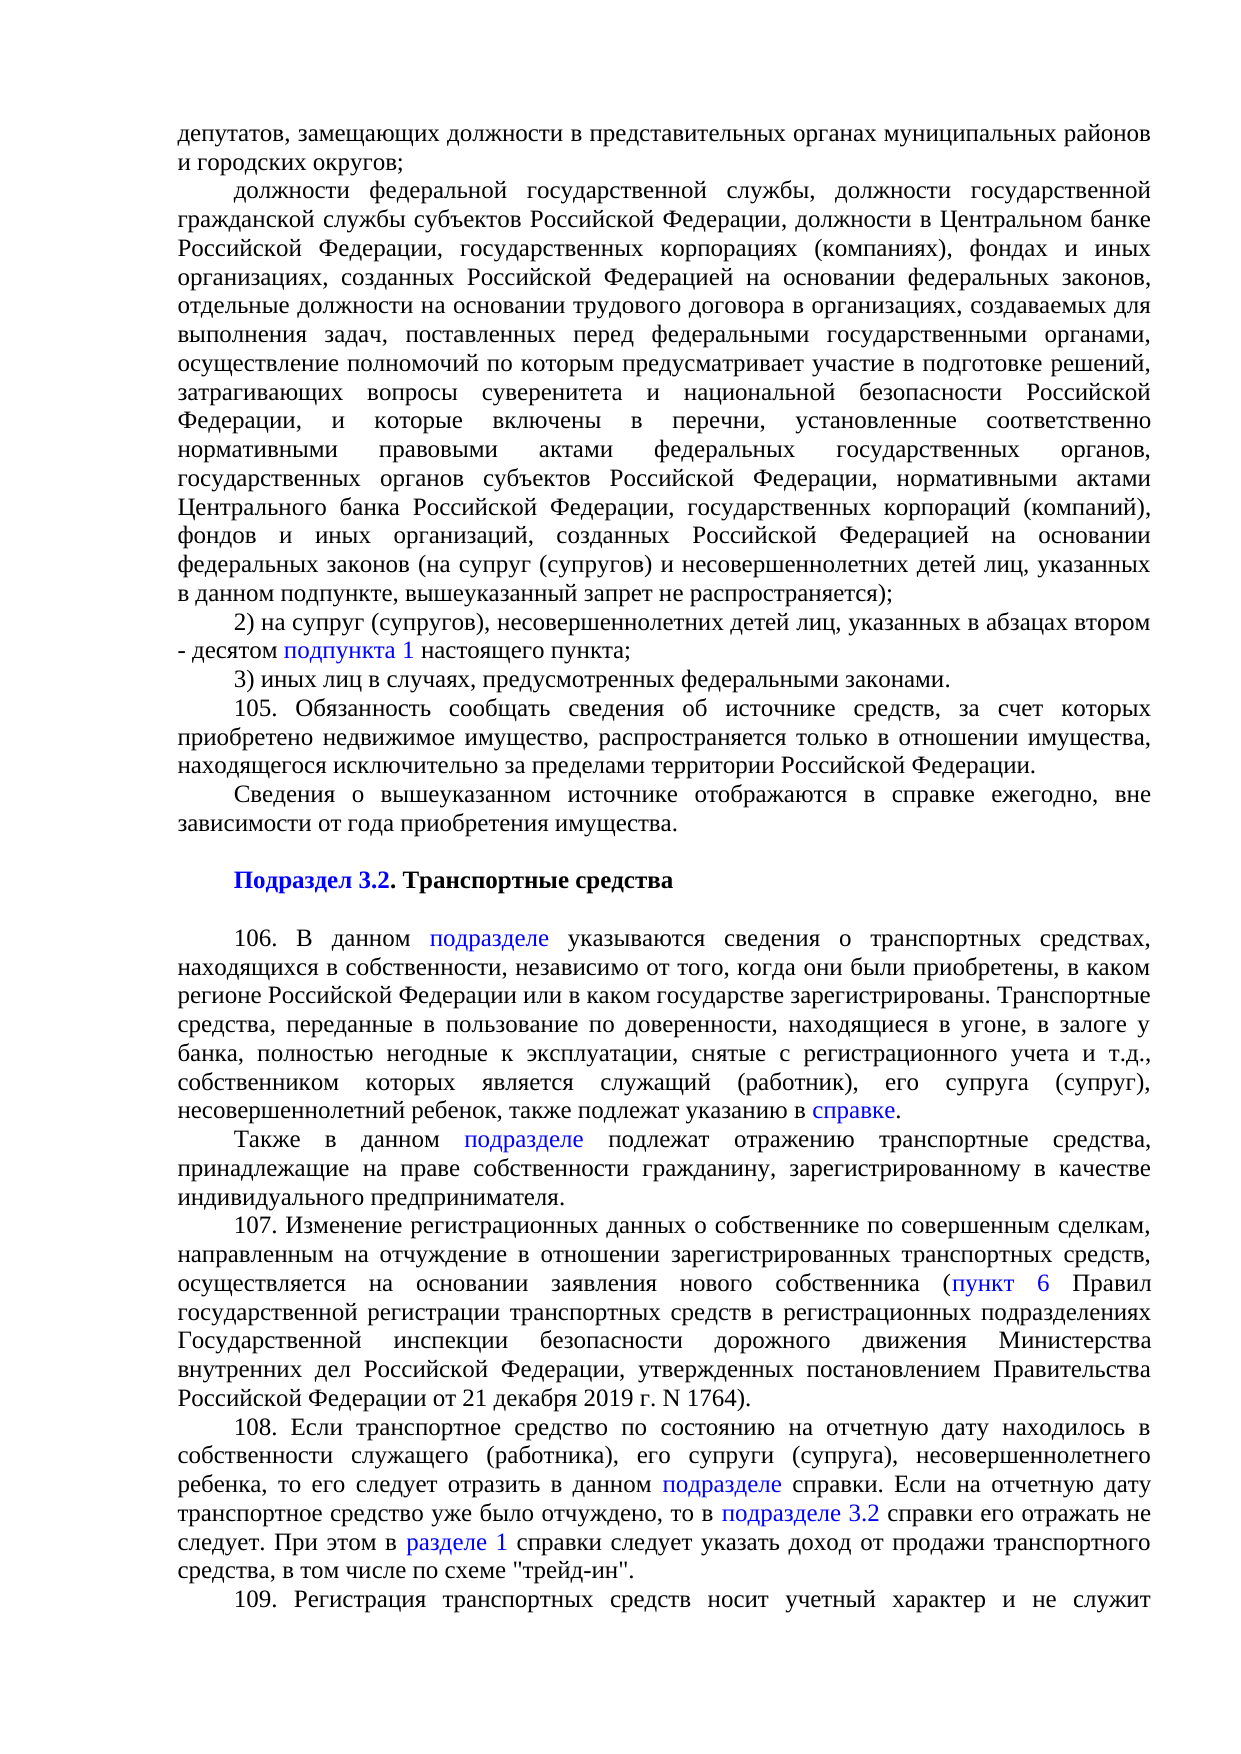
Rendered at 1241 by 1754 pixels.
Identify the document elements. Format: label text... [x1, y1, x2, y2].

text 3) иных лиц в случаях, предусмотренных федеральными законами. [177, 664, 1152, 693]
text 107. Изменение регистрационных данных о собственнике по совершенным сделкам, направленным на отчуждение в отношении зарегистрированных транспортных средств, осуществляется на основании заявления нового собственника (пункт 6 Правил государственной регистрации транспортных средств в регистрационных подразделениях Государственной инспекции безопасности дорожного движения Министерства внутренних дел Российской Федерации, утвержденных постановлением Правительства Российской Федерации от 21 декабря 2019 г. N 1764). [177, 1211, 1152, 1412]
text 106. В данном подразделе указываются сведения о транспортных средствах, находящихся в собственности, независимо от того, когда они были приобретены, в каком регионе Российской Федерации или в каком государстве зарегистрированы. Транспортные средства, переданные в пользование по доверенности, находящиеся в угоне, в залоге у банка, полностью негодные к эксплуатации, снятые с регистрационного учета и т.д., собственником которых является служащий (работник), его супруга (супруг), несовершеннолетний ребенок, также подлежат указанию в справке. [177, 923, 1152, 1124]
title Подраздел 3.2. Транспортные средства [177, 866, 1152, 894]
text Также в данном подразделе подлежат отражению транспортные средства, принадлежащие на праве собственности гражданину, зарегистрированному в качестве индивидуального предпринимателя. [177, 1124, 1152, 1211]
text 108. Если транспортное средство по состоянию на отчетную дату находилось в собственности служащего (работника), его супруги (супруга), несовершеннолетнего ребенка, то его следует отразить в данном подразделе справки. Если на отчетную дату транспортное средство уже было отчуждено, то в подразделе 3.2 справки его отражать не следует. При этом в разделе 1 справки следует указать доход от продажи транспортного средства, в том числе по схеме "трейд-ин". [177, 1412, 1152, 1584]
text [177, 118, 1152, 176]
text Сведения о вышеуказанном источнике отображаются в справке ежегодно, вне зависимости от года приобретения имущества. [177, 779, 1152, 837]
text 2) на супруг (супругов), несовершеннолетних детей лиц, указанных в абзацах втором - десятом подпункта 1 настоящего пункта; [177, 607, 1152, 664]
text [177, 1584, 1152, 1613]
text 105. Обязанность сообщать сведения об источнике средств, за счет которых приобретено недвижимое имущество, распространяется только в отношении имущества, находящегося исключительно за пределами территории Российской Федерации. [177, 693, 1152, 779]
text должности федеральной государственной службы, должности государственной гражданской службы субъектов Российской Федерации, должности в Центральном банке Российской Федерации, государственных корпорациях (компаниях), фондах и иных организациях, созданных Российской Федерацией на основании федеральных законов, отдельные должности на основании трудового договора в организациях, создаваемых для выполнения задач, поставленных перед федеральными государственными органами, осуществление полномочий по которым предусматривает участие в подготовке решений, затрагивающих вопросы суверенитета и национальной безопасности Российской Федерации, и которые включены в перечни, установленные соответственно нормативными правовыми актами федеральных государственных органов, государственных органов субъектов Российской Федерации, нормативными актами Центрального банка Российской Федерации, государственных корпораций (компаний), фондов и иных организаций, созданных Российской Федерацией на основании федеральных законов (на супруг (супругов) и несовершеннолетних детей лиц, указанных в данном подпункте, вышеуказанный запрет не распространяется); [177, 176, 1152, 607]
